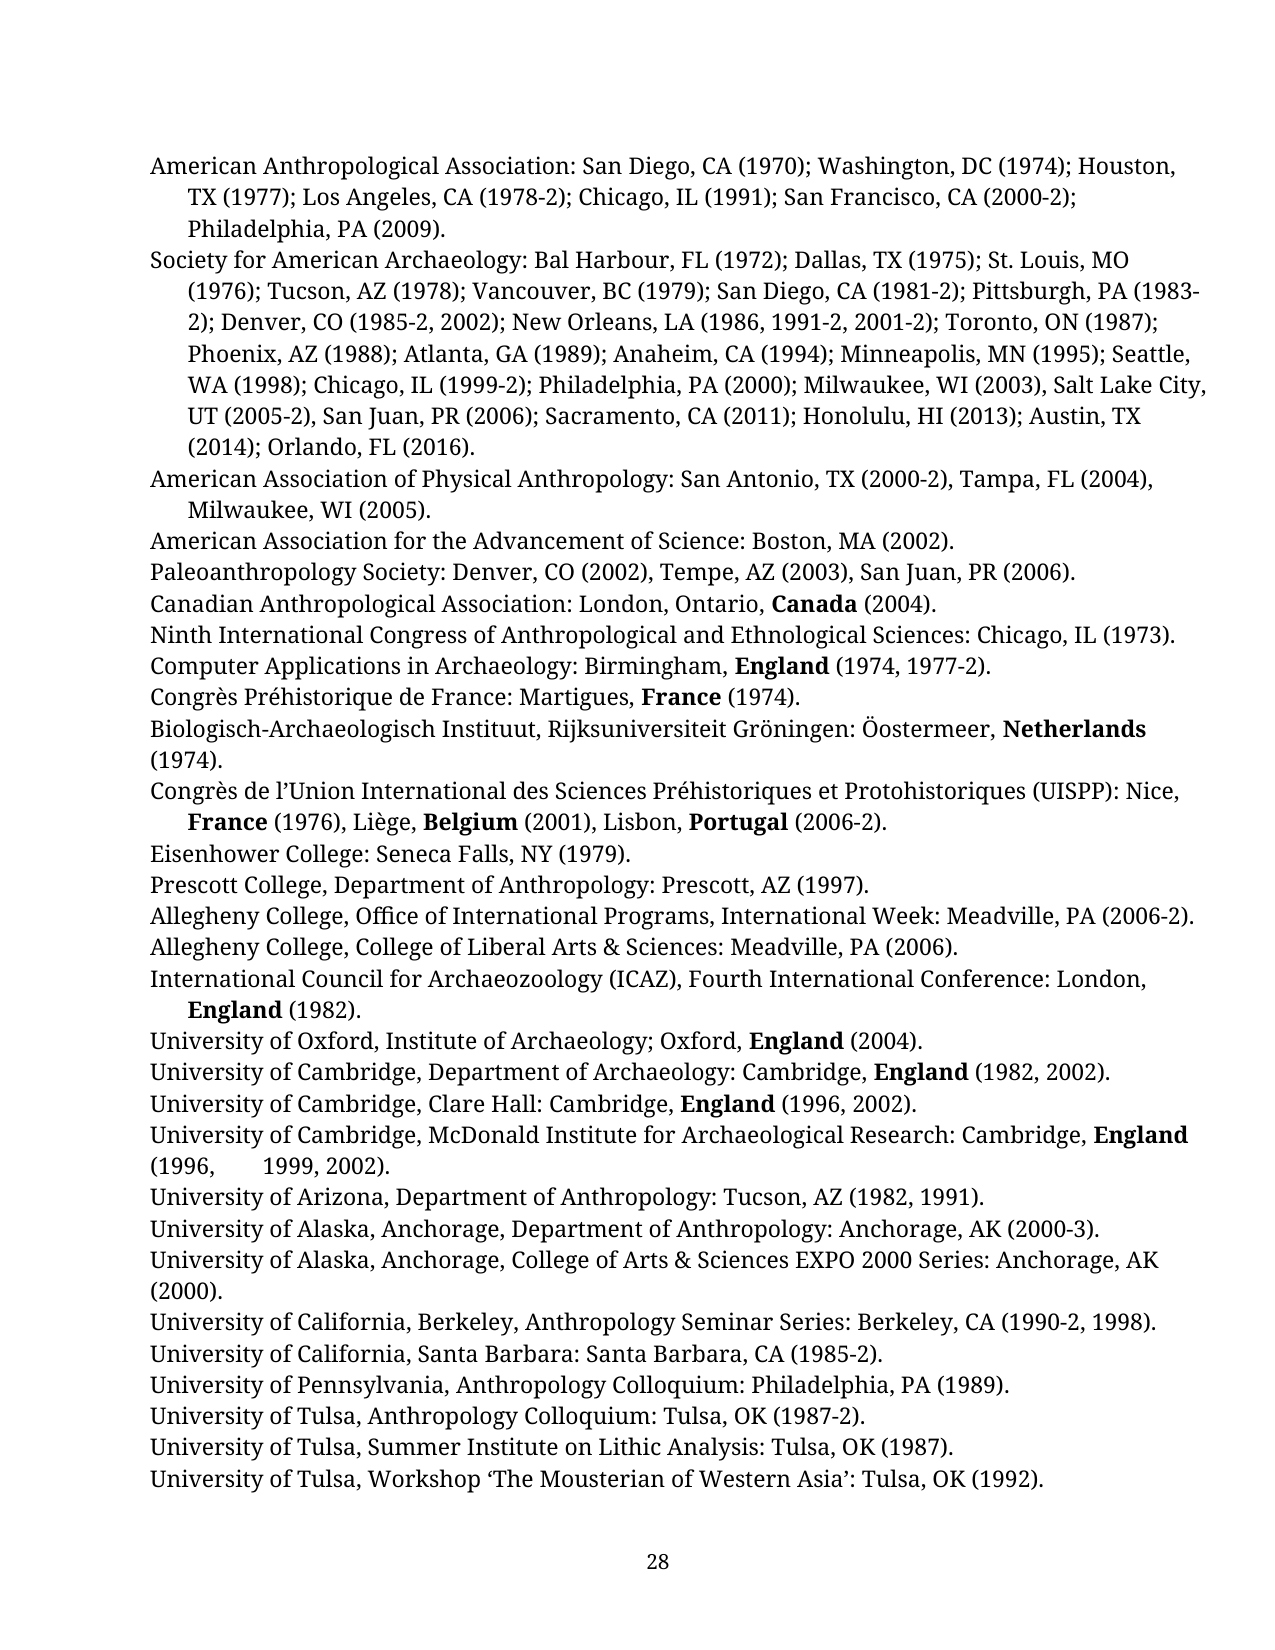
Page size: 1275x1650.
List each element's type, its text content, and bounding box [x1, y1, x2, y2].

text Allegheny College, College of Liberal Arts & Sciences: Meadville, PA (2006). [112, 931, 1209, 962]
text University of Alaska, Anchorage, College of Arts & Sciences EXPO 2000 Series: Anchorage, AK (2000). [112, 1244, 1209, 1306]
text England (1982). [150, 994, 1209, 1025]
text American Association of Physical Anthropology: San Antonio, TX (2000-2), Tampa, FL (2004), Milwaukee, WI (2005). [112, 462, 1209, 525]
text Prescott College, Department of Anthropology: Prescott, AZ (1997). [112, 869, 1209, 900]
text Society for American Archaeology: Bal Harbour, FL (1972); Dallas, TX (1975); St. Louis, MO (1976); Tucson, AZ (1978); Vancouver, BC (1979); San Diego, CA (1981-2); Pittsburgh, PA (1983-2); Denver, CO (1985-2, 2002); New Orleans, LA (1986, 1991-2, 2001-2); Toronto, ON (1987); Phoenix, AZ (1988); Atlanta, GA (1989); Anaheim, CA (1994); Minneapolis, MN (1995); Seattle, WA (1998); Chicago, IL (1999-2); Philadelphia, PA (2000); Milwaukee, WI (2003), Salt Lake City, UT (2005-2), San Juan, PR (2006); Sacramento, CA (2011); Honolulu, HI (2013); Austin, TX (2014); Orlando, FL (2016). [150, 244, 1209, 462]
text Paleoanthropology Society: Denver, CO (2002), Tempe, AZ (2003), San Juan, PR (2006). [112, 556, 1209, 587]
text University of Arizona, Department of Anthropology: Tucson, AZ (1982, 1991). [112, 1181, 1209, 1212]
text Biologisch-Archaeologisch Instituut, Rijksuniversiteit Gröningen: Öostermeer, Netherlands (1974). [112, 712, 1209, 775]
text University of Oxford, Institute of Archaeology; Oxford, England (2004). [112, 1025, 1209, 1056]
text Allegheny College, Office of International Programs, International Week: Meadville, PA (2006-2). [112, 900, 1209, 931]
text Congrès Préhistorique de France: Martigues, France (1974). [112, 681, 1209, 712]
text International Council for Archaeozoology (ICAZ), Fourth International Conference: London, [112, 962, 1209, 994]
text American Association for the Advancement of Science: Boston, MA (2002). [112, 525, 1209, 556]
text Canadian Anthropological Association: London, Ontario, Canada (2004). [112, 587, 1209, 619]
text University of Tulsa, Workshop ‘The Mousterian of Western Asia’: Tulsa, OK (1992). [112, 1462, 1209, 1494]
text University of Tulsa, Anthropology Colloquium: Tulsa, OK (1987-2). [112, 1400, 1209, 1431]
text American Anthropological Association: San Diego, CA (1970); Washington, DC (1974); Houston, TX (1977); Los Angeles, CA (1978-2); Chicago, IL (1991); San Francisco, CA (2000-2); Philadelphia, PA (2009). [150, 150, 1209, 244]
text University of California, Berkeley, Anthropology Seminar Series: Berkeley, CA (1990-2, 1998). [112, 1306, 1209, 1337]
text Congrès de l’Union International des Sciences Préhistoriques et Protohistoriques (UISPP): Nice, France (1976), Liège, Belgium (2001), Lisbon, Portugal (2006-2). [150, 775, 1209, 837]
text University of Pennsylvania, Anthropology Colloquium: Philadelphia, PA (1989). [112, 1369, 1209, 1400]
text University of California, Santa Barbara: Santa Barbara, CA (1985-2). [112, 1337, 1209, 1369]
text University of Cambridge, McDonald Institute for Archaeological Research: Cambridge, England (1996, 1999, 2002). [112, 1119, 1209, 1181]
text University of Tulsa, Summer Institute on Lithic Analysis: Tulsa, OK (1987). [112, 1431, 1209, 1462]
text Ninth International Congress of Anthropological and Ethnological Sciences: Chicago, IL (1973). [112, 619, 1209, 650]
text University of Cambridge, Clare Hall: Cambridge, England (1996, 2002). [112, 1087, 1209, 1119]
text University of Alaska, Anchorage, Department of Anthropology: Anchorage, AK (2000-3). [112, 1212, 1209, 1244]
text Computer Applications in Archaeology: Birmingham, England (1974, 1977-2). [112, 650, 1209, 681]
text Eisenhower College: Seneca Falls, NY (1979). [112, 837, 1209, 869]
text University of Cambridge, Department of Archaeology: Cambridge, England (1982, 2002). [112, 1056, 1209, 1087]
